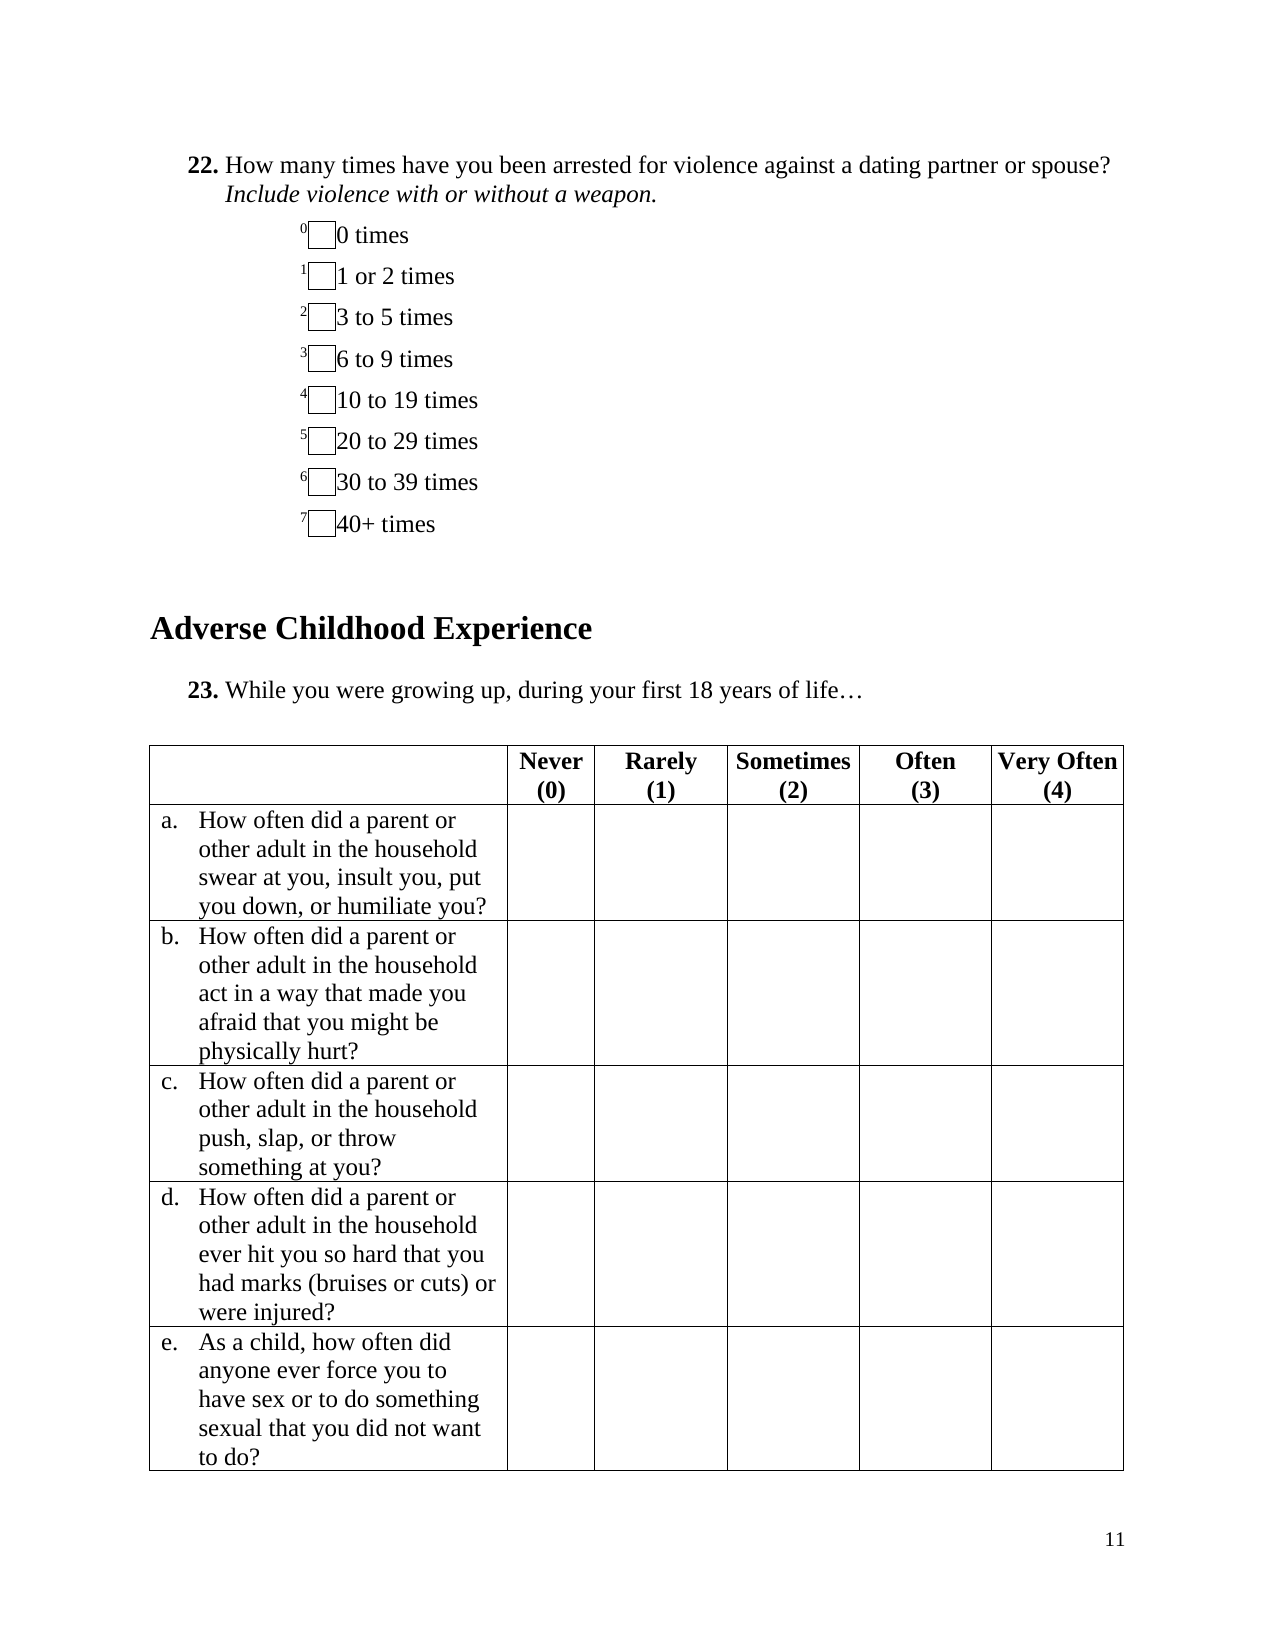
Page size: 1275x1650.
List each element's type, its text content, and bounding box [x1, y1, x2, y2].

list 11 or 2 times [300, 261, 1125, 290]
table_cell [860, 921, 991, 1065]
table_cell As a child, how often did anyone ever force you to have sex or to do something sexual that you did not want to do? [150, 1327, 507, 1470]
table_cell [508, 1066, 594, 1181]
table_cell [595, 1182, 727, 1326]
table_cell [728, 805, 859, 920]
table_header [150, 746, 507, 804]
list 520 to 29 times [300, 426, 1125, 455]
table_cell How often did a parent or other adult in the household push, slap, or throw something at you? [150, 1066, 507, 1181]
table_cell [728, 1182, 859, 1326]
table_cell [595, 1066, 727, 1181]
table_cell [508, 1327, 594, 1470]
table_cell [508, 921, 594, 1065]
table_cell [508, 1182, 594, 1326]
table_cell How often did a parent or other adult in the household swear at you, insult you, put you down, or humiliate you? [150, 805, 507, 920]
table_cell [992, 805, 1123, 920]
table_header Often (3) [860, 746, 991, 804]
table_cell [860, 1327, 991, 1470]
table_cell [860, 805, 991, 920]
subtitle Adverse Childhood Experience [150, 608, 1125, 646]
table_cell [595, 1327, 727, 1470]
table_cell [992, 1066, 1123, 1181]
table_cell [992, 1327, 1123, 1470]
text While you were growing up, during your first 18 years of life… [187, 675, 1125, 733]
table_cell [992, 1182, 1123, 1326]
table_cell [992, 921, 1123, 1065]
table_cell [595, 805, 727, 920]
text How many times have you been arrested for violence against a dating partner or spouse? Include violence with or without a weapon. [187, 150, 1125, 207]
table_header Never (0) [508, 746, 594, 804]
table_cell How often did a parent or other adult in the household act in a way that made you afraid that you might be physically hurt? [150, 921, 507, 1065]
table_cell [860, 1066, 991, 1181]
list 740+ times [300, 509, 1125, 537]
table_cell [860, 1182, 991, 1326]
table_cell How often did a parent or other adult in the household ever hit you so hard that you had marks (bruises or cuts) or were injured? [150, 1182, 507, 1326]
table_cell [728, 1066, 859, 1181]
list 630 to 39 times [300, 467, 1125, 496]
table_header Very Often (4) [992, 746, 1123, 804]
table_cell [595, 921, 727, 1065]
table_header Rarely (1) [595, 746, 727, 804]
table_cell [728, 921, 859, 1065]
list 00 times [300, 220, 1125, 249]
table_header Sometimes (2) [728, 746, 859, 804]
table_cell [728, 1327, 859, 1470]
list 23 to 5 times [300, 302, 1125, 331]
list 410 to 19 times [300, 385, 1125, 414]
list 36 to 9 times [300, 344, 1125, 372]
table_cell [508, 805, 594, 920]
